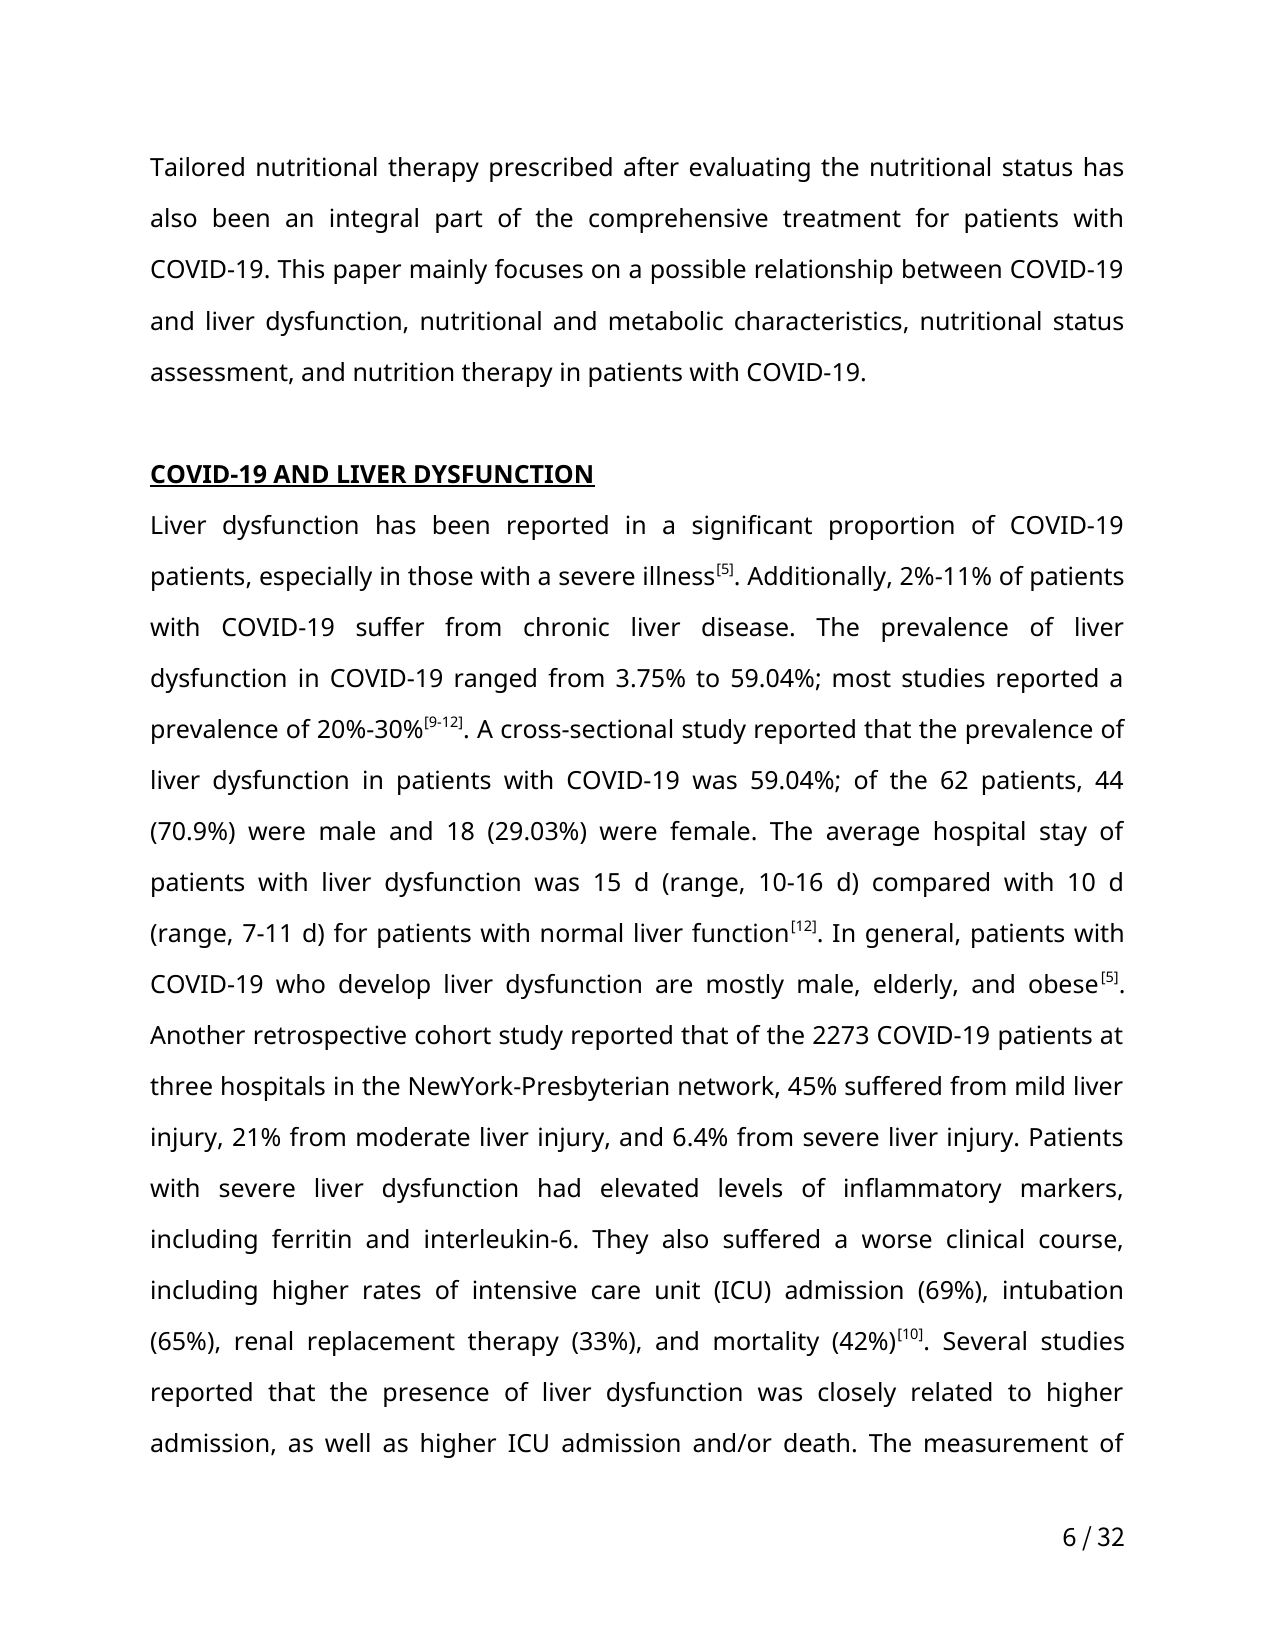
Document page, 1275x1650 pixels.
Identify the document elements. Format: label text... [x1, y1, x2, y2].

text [150, 150, 1125, 388]
text COVID-19 AND LIVER DYSFUNCTION [150, 456, 1125, 490]
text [150, 507, 1125, 1460]
